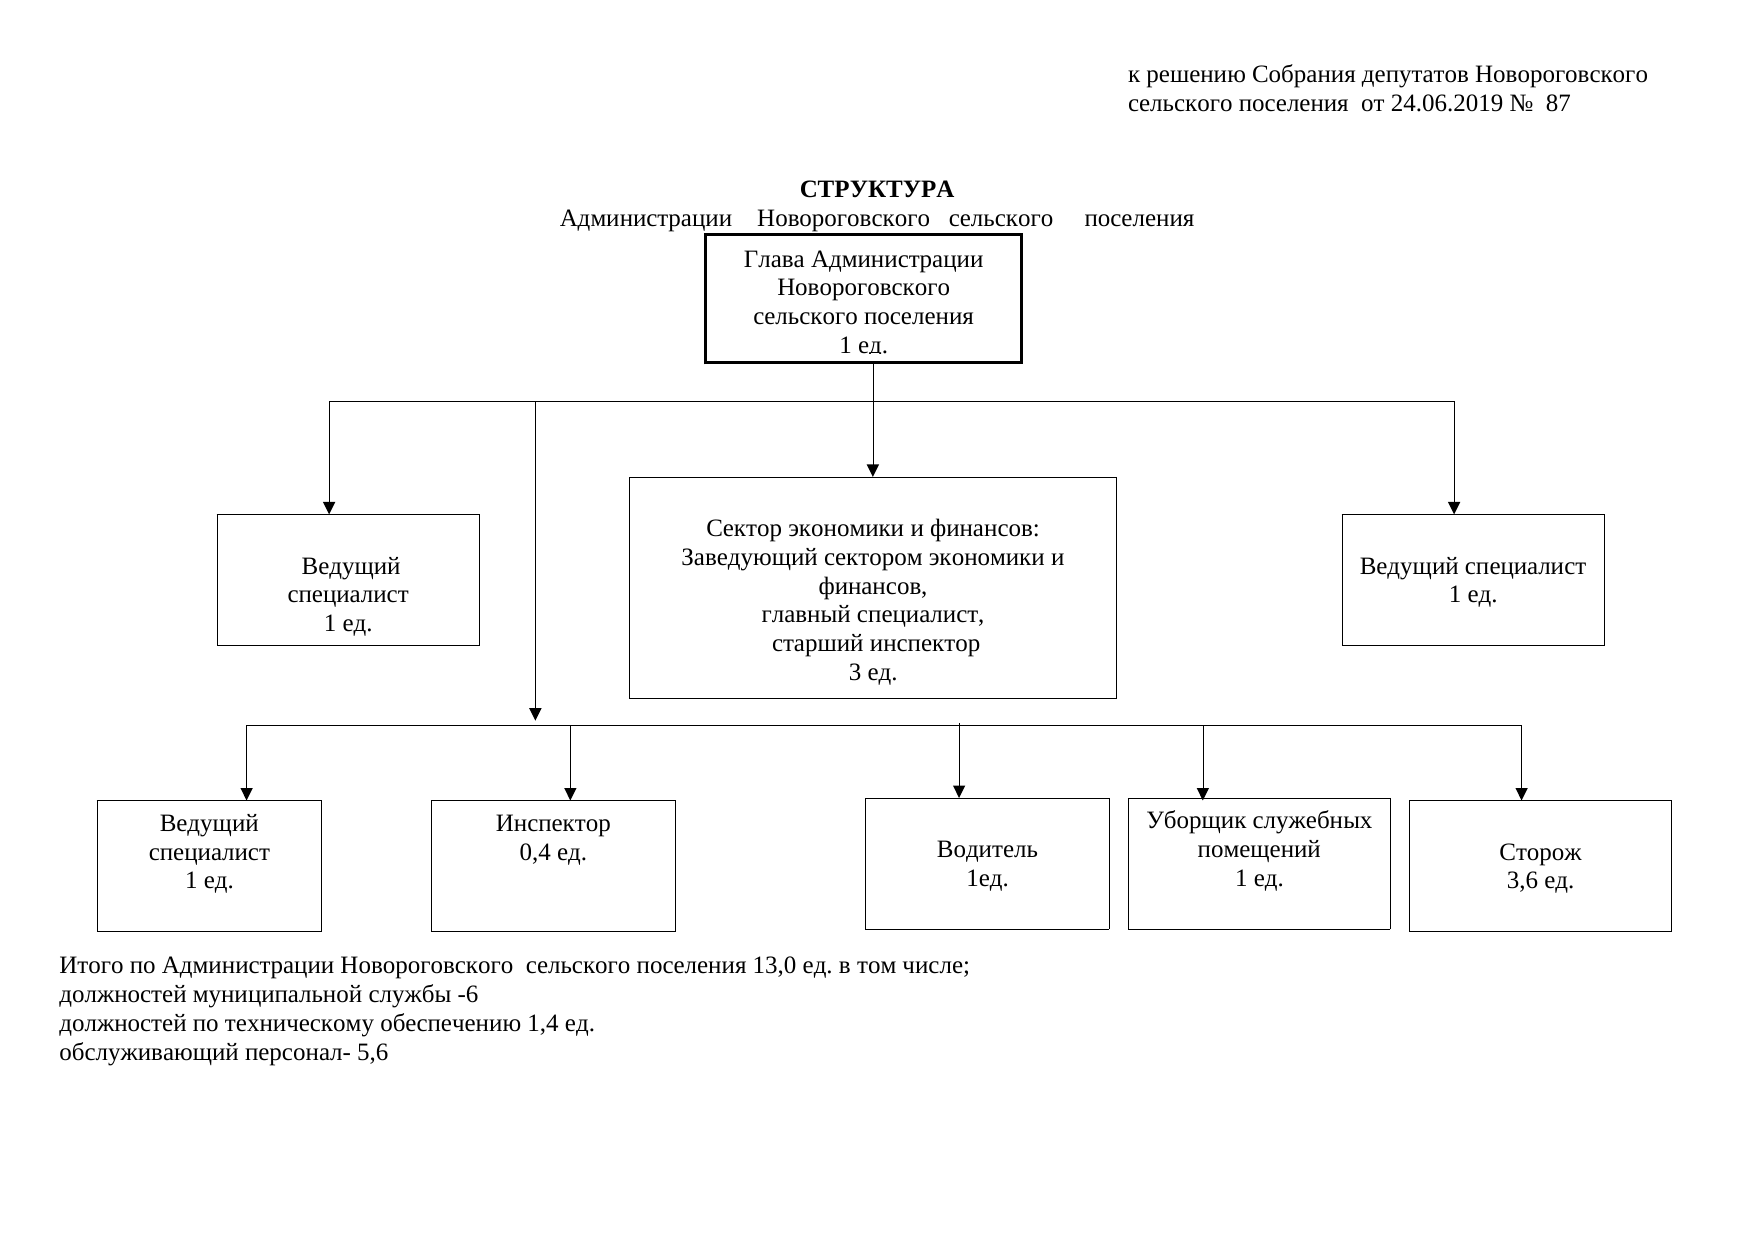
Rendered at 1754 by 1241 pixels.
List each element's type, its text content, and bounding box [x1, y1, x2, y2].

text Итого по Администрации Новороговского сельского поселения 13,0 ед. в том числе; [59, 950, 1695, 979]
text обслуживающий персонал- 5,6 [59, 1037, 1695, 1065]
text должностей по техническому обеспечению 1,4 ед. [59, 1008, 1695, 1037]
text сельского поселения от 24.06.2019 № 87 [59, 88, 1695, 117]
text должностей муниципальной службы -6 [59, 979, 1695, 1008]
text Администрации Новороговского сельского поселения [59, 203, 1695, 232]
text СТРУКТУРА [59, 174, 1695, 203]
text к решению Собрания депутатов Новороговского [59, 59, 1695, 88]
